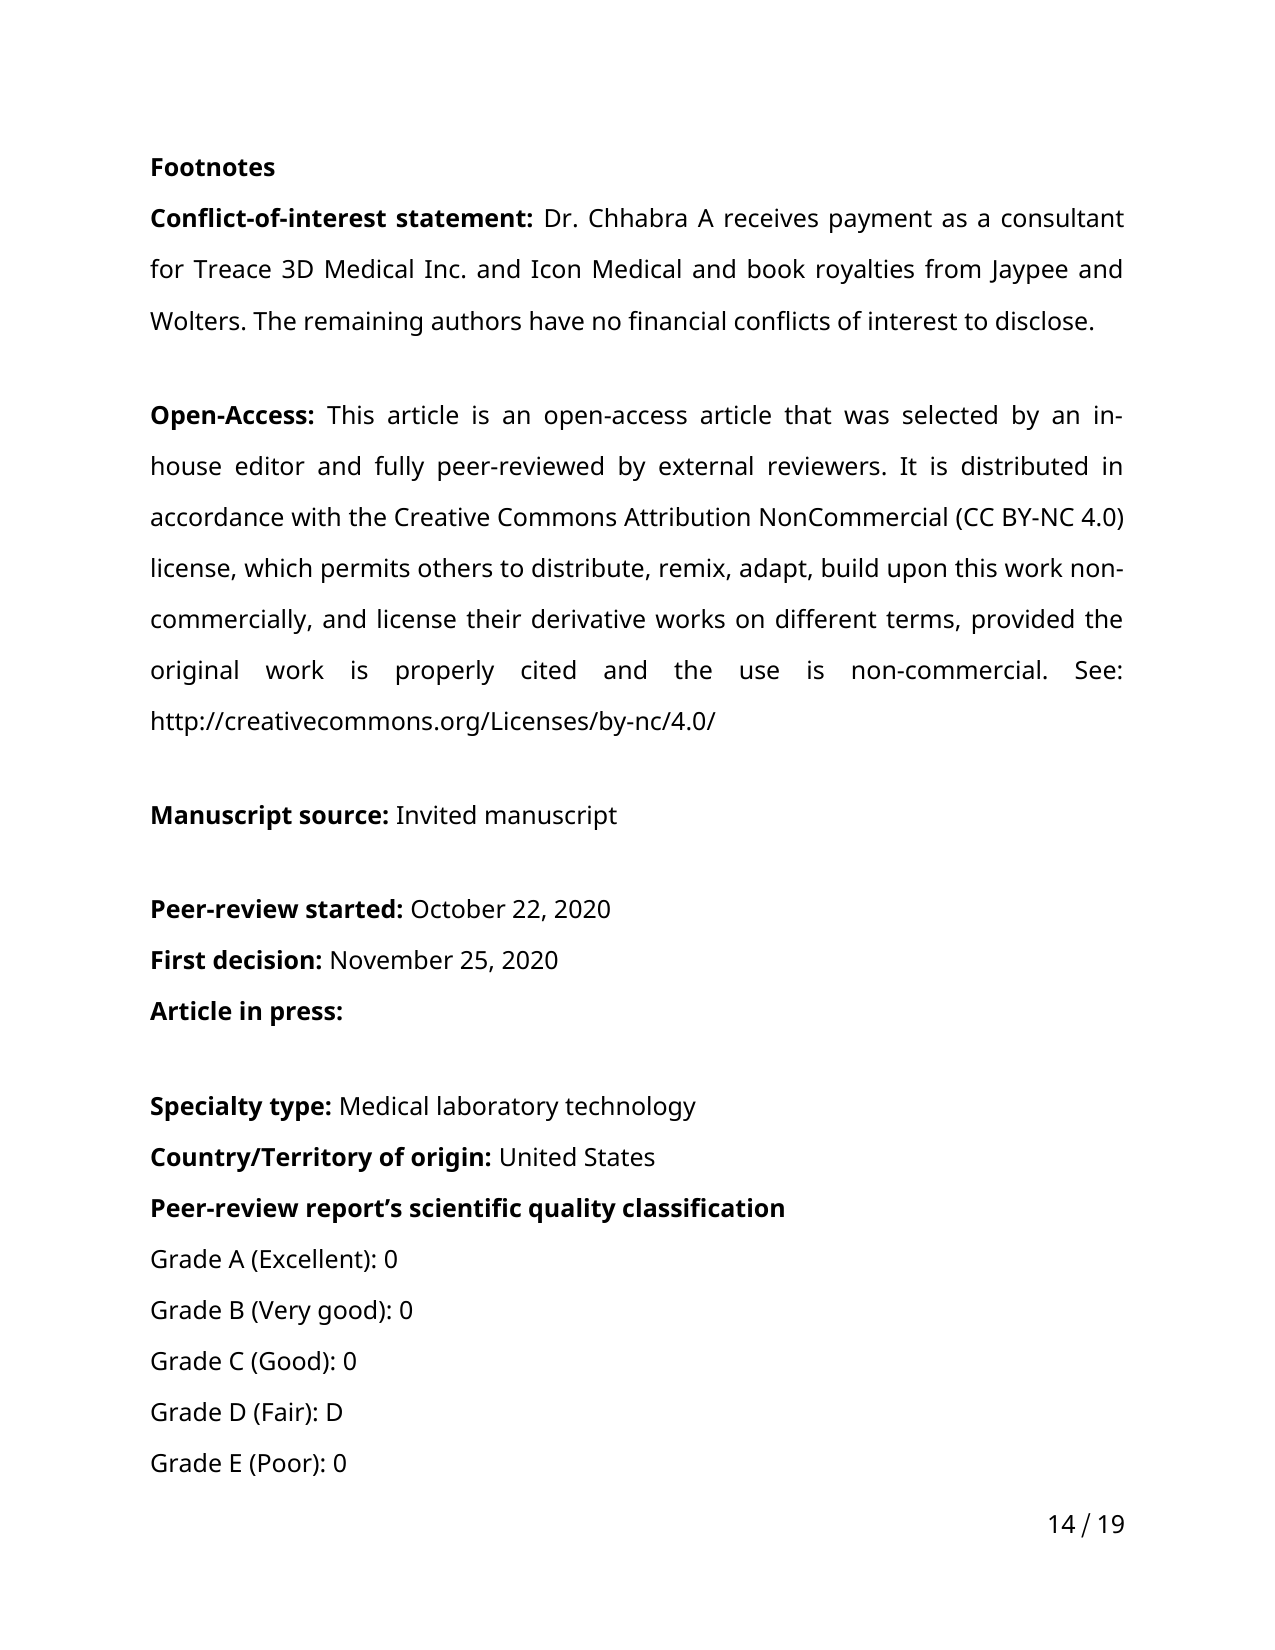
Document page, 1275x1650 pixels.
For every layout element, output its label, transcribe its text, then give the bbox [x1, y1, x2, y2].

text Footnotes [150, 150, 1125, 184]
text Peer-review started: October 22, 2020 [150, 892, 1125, 926]
text Specialty type: Medical laboratory technology [150, 1088, 1125, 1122]
text Peer-review report’s scientific quality classification [150, 1190, 1125, 1224]
text Manuscript source: Invited manuscript [150, 798, 1125, 832]
text Article in press: [150, 994, 1125, 1028]
text Grade B (Very good): 0 [150, 1292, 1125, 1326]
text Country/Territory of origin: United States [150, 1139, 1125, 1173]
text Grade E (Poor): 0 [150, 1445, 1125, 1479]
text Grade D (Fair): D [150, 1394, 1125, 1428]
text Grade A (Excellent): 0 [150, 1241, 1125, 1275]
text First decision: November 25, 2020 [150, 943, 1125, 977]
text Grade C (Good): 0 [150, 1343, 1125, 1377]
text Open-Access: This article is an open-access article that was selected by an in-house editor and fully peer-reviewed by external reviewers. It is distributed in accordance with the Creative Commons Attribution NonCommercial (CC BY-NC 4.0) license, which permits others to distribute, remix, adapt, build upon this work non-commercially, and license their derivative works on different terms, provided the original work is properly cited and the use is non-commercial. See: http://creativecommons.org/Licenses/by-nc/4.0/ [150, 397, 1125, 738]
text Conflict-of-interest statement: Dr. Chhabra A receives payment as a consultant for Treace 3D Medical Inc. and Icon Medical and book royalties from Jaypee and Wolters. The remaining authors have no financial conflicts of interest to disclose. [150, 201, 1125, 337]
